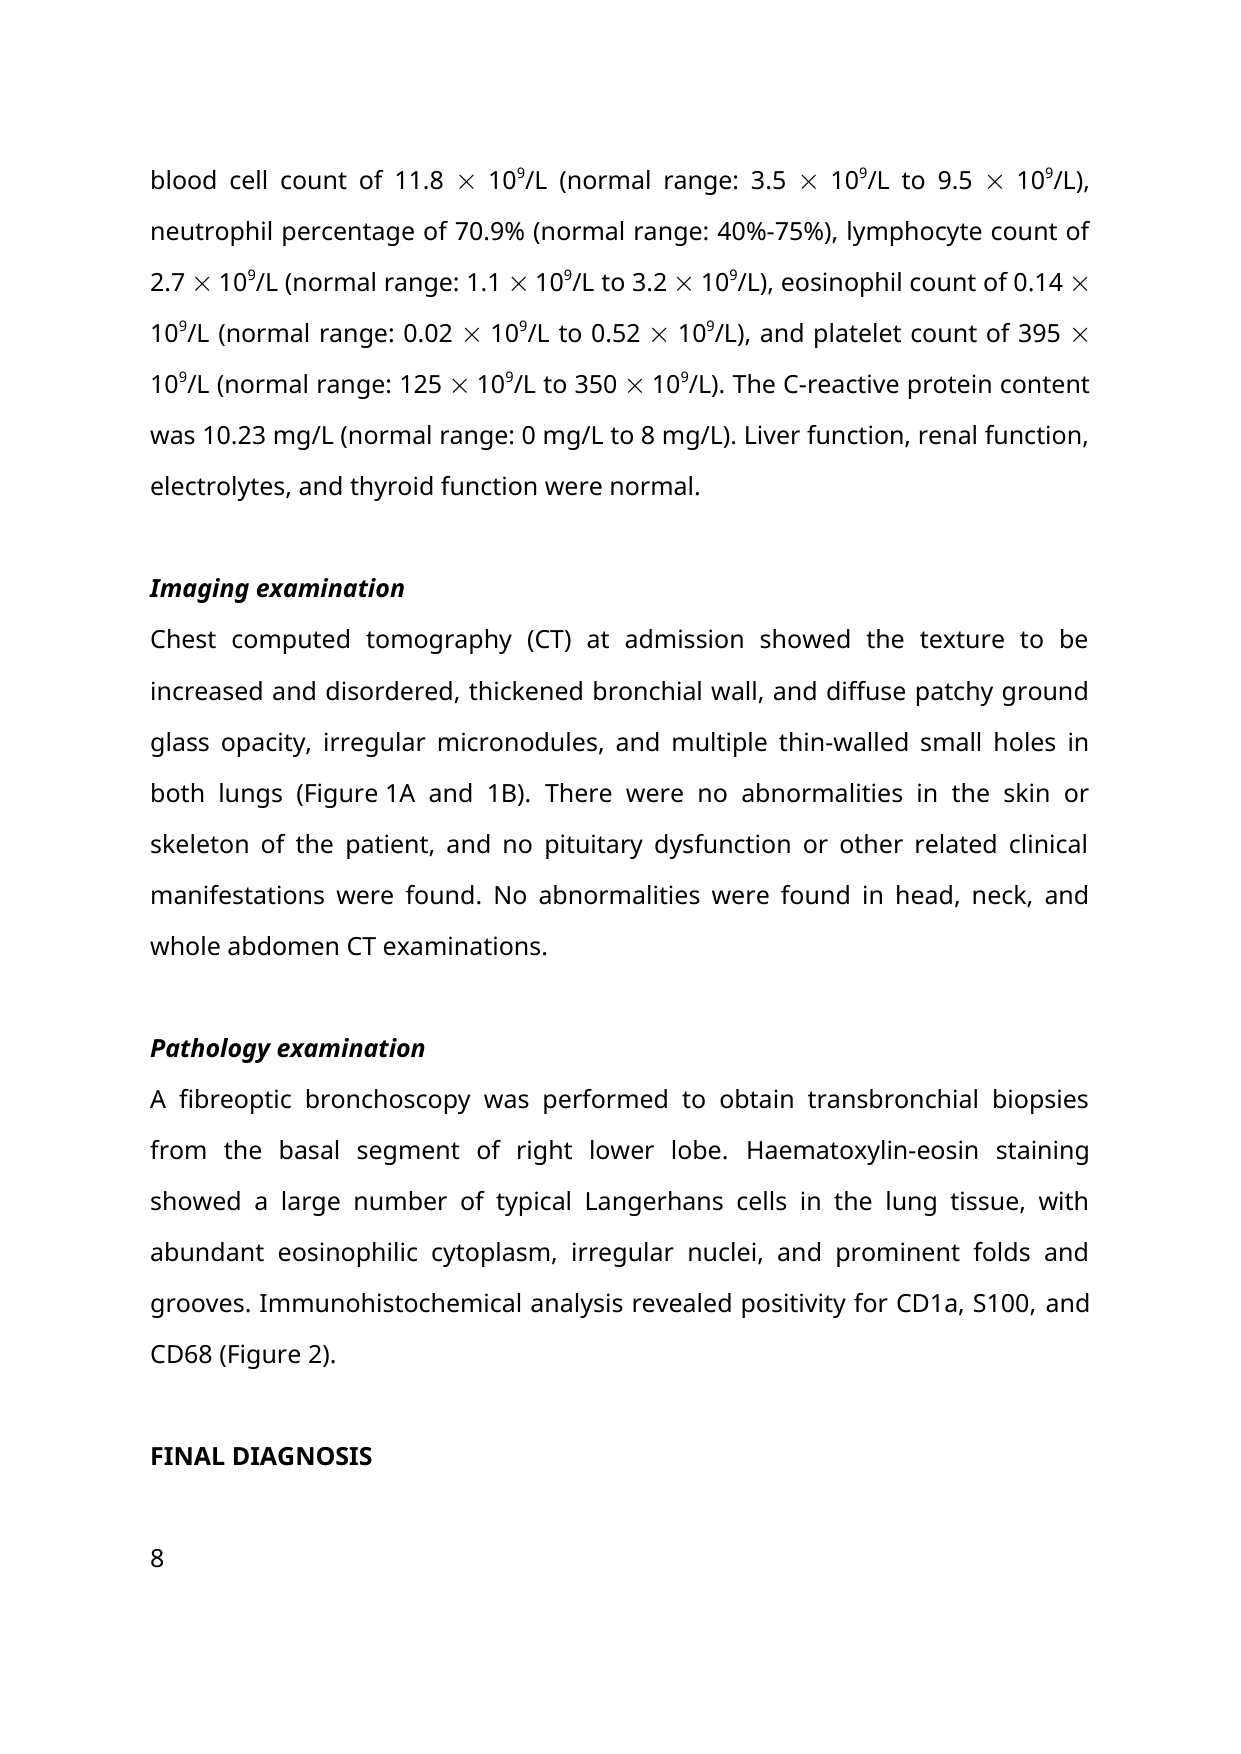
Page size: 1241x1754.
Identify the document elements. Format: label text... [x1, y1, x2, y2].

text Pathology examination [150, 1031, 1090, 1064]
text FINAL DIAGNOSIS [150, 1439, 1090, 1473]
text Chest computed tomography (CT) at admission showed the texture to be increased and disordered, thickened bronchial wall, and diffuse patchy ground glass opacity, irregular micronodules, and multiple thin-walled small holes in both lungs (Figure 1A and 1B). There were no abnormalities in the skin or skeleton of the patient, and no pituitary dysfunction or other related clinical manifestations were found. No abnormalities were found in head, neck, and whole abdomen CT examinations. [150, 622, 1090, 962]
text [150, 163, 1090, 503]
text Imaging examination [150, 571, 1090, 605]
text A fibreoptic bronchoscopy was performed to obtain transbronchial biopsies from the basal segment of right lower lobe. Haematoxylin-eosin staining showed a large number of typical Langerhans cells in the lung tissue, with abundant eosinophilic cytoplasm, irregular nuclei, and prominent folds and grooves. Immunohistochemical analysis revealed positivity for CD1a, S100, and CD68 (Figure 2). [150, 1082, 1090, 1371]
